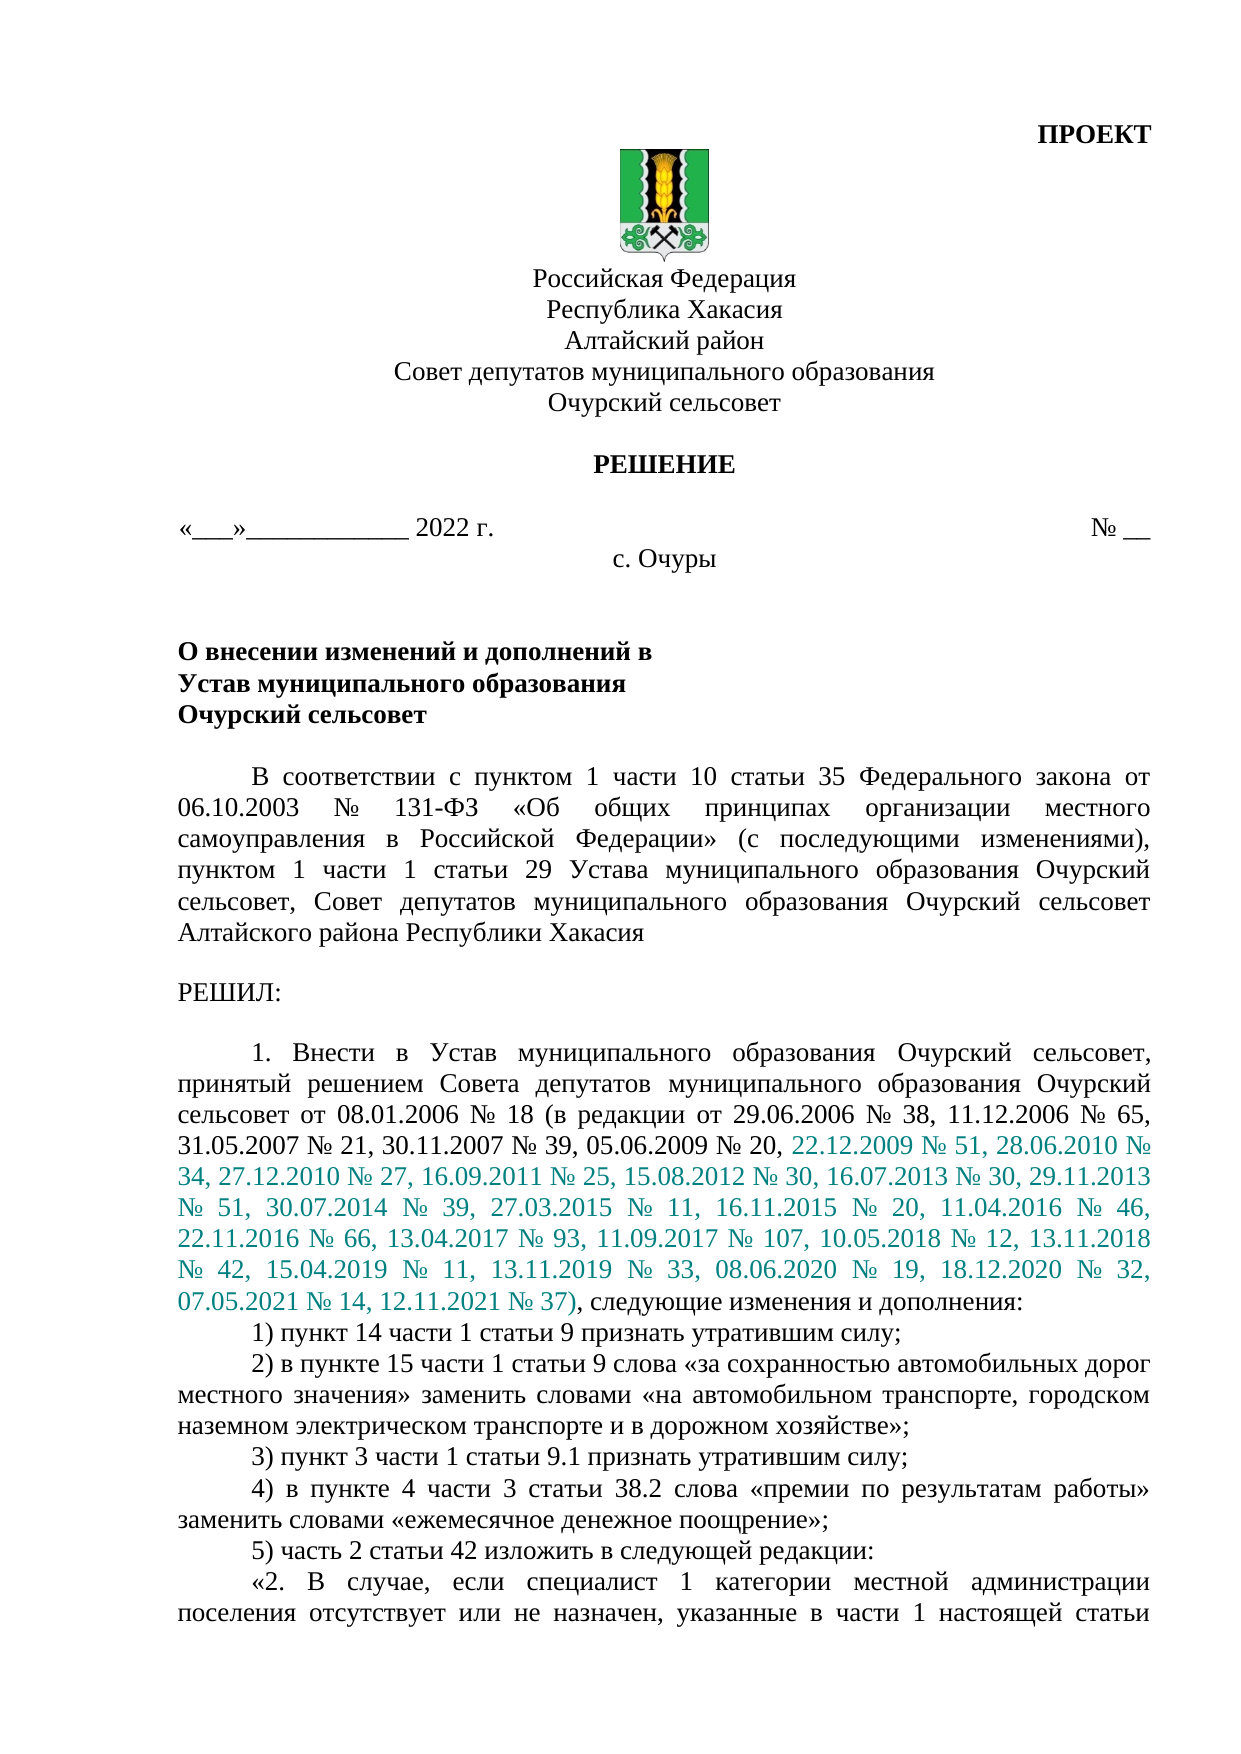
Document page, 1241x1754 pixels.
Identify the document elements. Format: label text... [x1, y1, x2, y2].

text 4) в пункте 4 части 3 статьи 38.2 слова «премии по результатам работы» заменить словами «ежемесячное денежное поощрение»; [177, 1472, 1152, 1534]
text с. Очуры [177, 542, 1152, 573]
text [177, 1565, 1152, 1627]
text О внесении изменений и дополнений в [177, 636, 1152, 667]
text 3) пункт 3 части 1 статьи 9.1 признать утратившим силу; [177, 1441, 1152, 1472]
text Алтайский район [177, 324, 1152, 355]
text В соответствии с пунктом 1 части 10 статьи 35 Федерального закона от 06.10.2003 № 131-ФЗ «Об общих принципах организации местного самоуправления в Российской Федерации» (с последующими изменениями), пунктом 1 части 1 статьи 29 Устава муниципального образования Очурский сельсовет, Совет депутатов муниципального образования Очурский сельсовет Алтайского района Республики Хакасия [177, 760, 1152, 947]
picture [620, 149, 709, 262]
text 5) часть 2 статьи 42 изложить в следующей редакции: [177, 1534, 1152, 1565]
text 2) в пункте 15 части 1 статьи 9 слова «за сохранностью автомобильных дорог местного значения» заменить словами «на автомобильном транспорте, городском наземном электрическом транспорте и в дорожном хозяйстве»; [177, 1347, 1152, 1441]
text Очурский сельсовет [177, 698, 1152, 729]
text ПРОЕКТ [177, 118, 1152, 149]
text 1. Внести в Устав муниципального образования Очурский сельсовет, принятый решением Совета депутатов муниципального образования Очурский сельсовет от 08.01.2006 № 18 (в редакции от 29.06.2006 № 38, 11.12.2006 № 65, 31.05.2007 № 21, 30.11.2007 № 39, 05.06.2009 № 20, 22.12.2009 № 51, 28.06.2010 № 34, 27.12.2010 № 27, 16.09.2011 № 25, 15.08.2012 № 30, 16.07.2013 № 30, 29.11.2013 № 51, 30.07.2014 № 39, 27.03.2015 № 11, 16.11.2015 № 20, 11.04.2016 № 46, 22.11.2016 № 66, 13.04.2017 № 93, 11.09.2017 № 107, 10.05.2018 № 12, 13.11.2018 № 42, 15.04.2019 № 11, 13.11.2019 № 33, 08.06.2020 № 19, 18.12.2020 № 32, 07.05.2021 № 14, 12.11.2021 № 37), следующие изменения и дополнения: [177, 1036, 1152, 1316]
text Совет депутатов муниципального образования [177, 355, 1152, 386]
text 1) пункт 14 части 1 статьи 9 признать утратившим силу; [177, 1316, 1152, 1347]
text Российская Федерация [177, 262, 1152, 293]
text «___»____________ 2022 г. № __ [177, 511, 1152, 542]
text Устав муниципального образования [177, 667, 1152, 698]
text РЕШЕНИЕ [177, 449, 1152, 480]
text Очурский сельсовет [177, 386, 1152, 417]
text Республика Хакасия [177, 293, 1152, 324]
